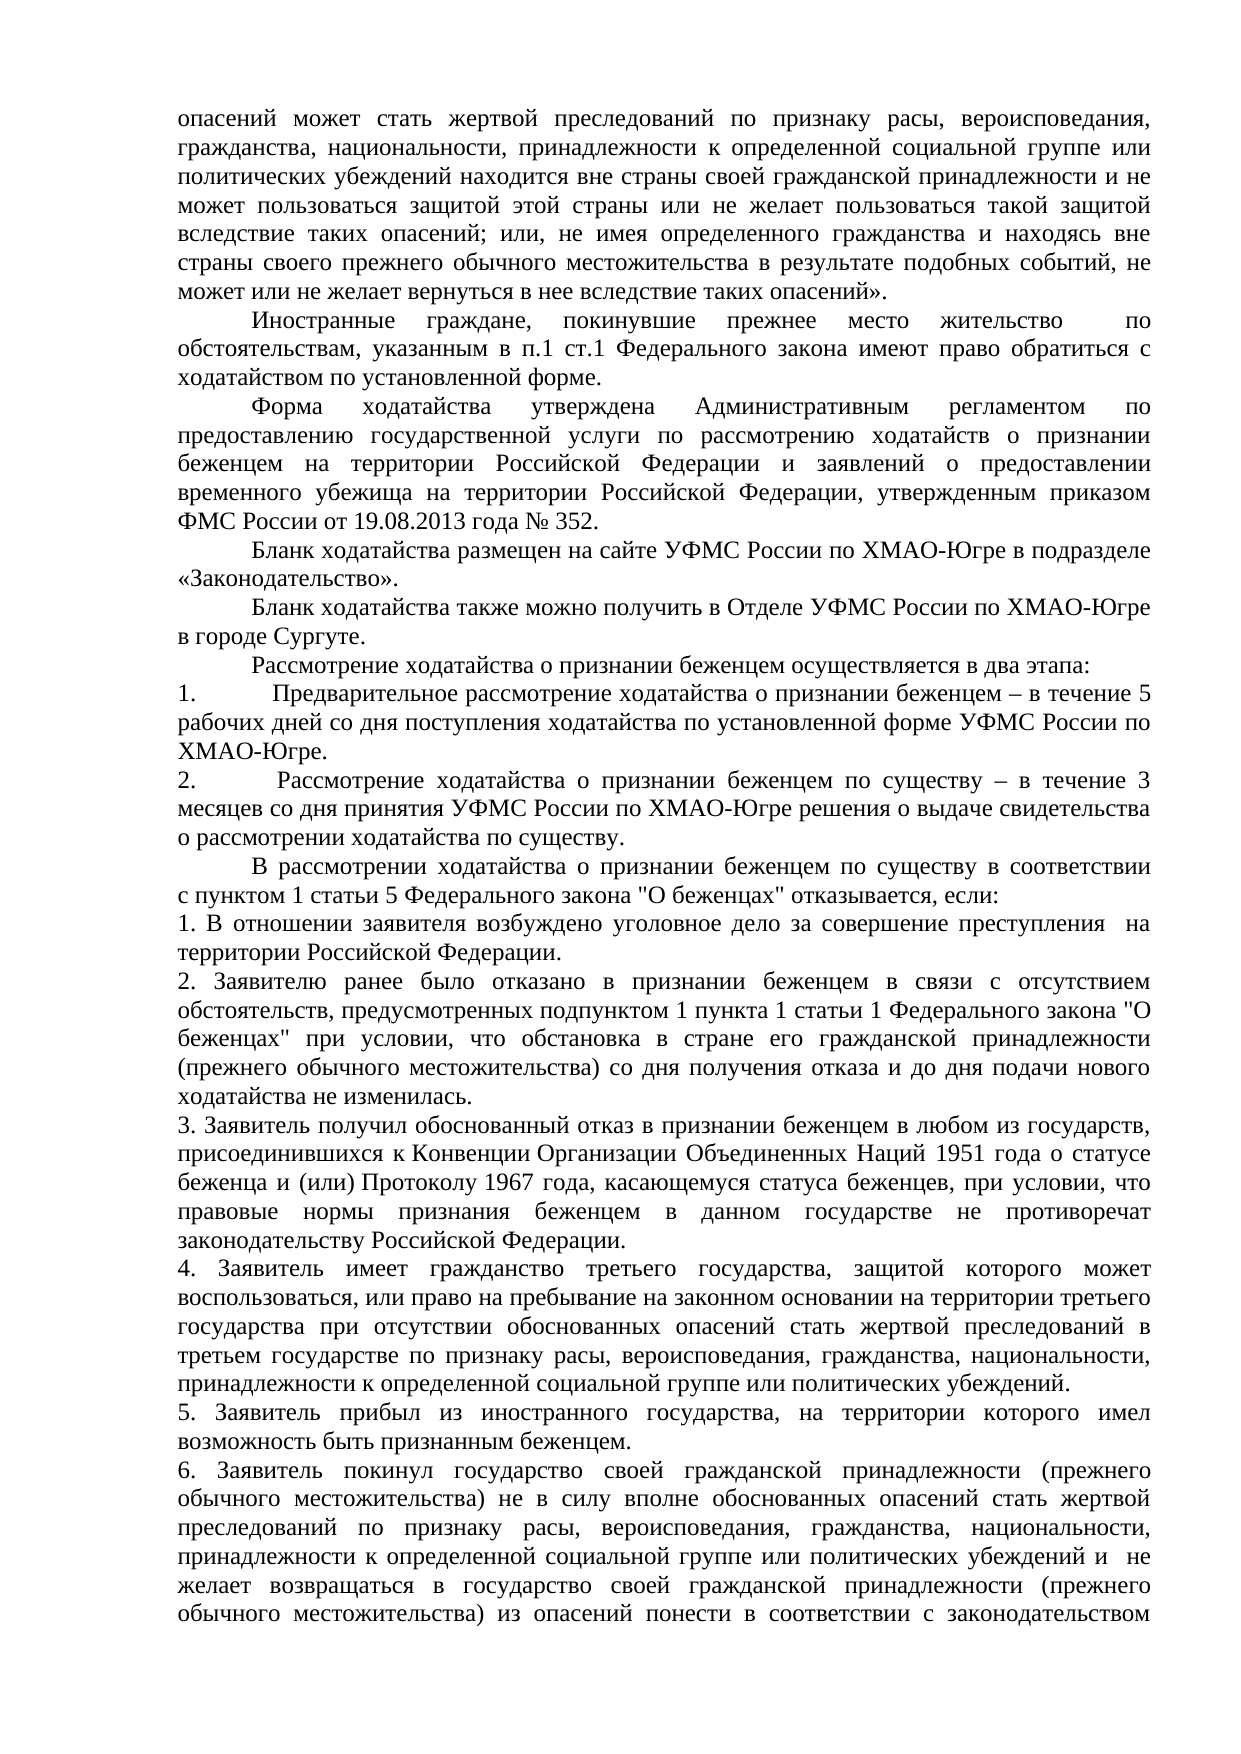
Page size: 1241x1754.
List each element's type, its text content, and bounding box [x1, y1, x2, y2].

text 3. Заявитель получил обоснованный отказ в признании беженцем в любом из государств, присоединившихся к Конвенции Организации Объединенных Наций 1951 года о статусе беженца и (или) Протоколу 1967 года, касающемуся статуса беженцев, при условии, что правовые нормы признания беженцем в данном государстве не противоречат законодательству Российской Федерации. [177, 1110, 1152, 1253]
text Иностранные граждане, покинувшие прежнее место жительство по обстоятельствам, указанным в п.1 ст.1 Федерального закона имеют право обратиться с ходатайством по установленной форме. [177, 305, 1152, 391]
text В рассмотрении ходатайства о признании беженцем по существу в соответствии с пунктом 1 статьи 5 Федерального закона "О беженцах" отказывается, если: [177, 851, 1152, 908]
text 5. Заявитель прибыл из иностранного государства, на территории которого имел возможность быть признанным беженцем. [177, 1397, 1152, 1455]
text Бланк ходатайства также можно получить в Отделе УФМС России по ХМАО-Югре в городе Сургуте. [177, 592, 1152, 650]
text 4. Заявитель имеет гражданство третьего государства, защитой которого может воспользоваться, или право на пребывание на законном основании на территории третьего государства при отсутствии обоснованных опасений стать жертвой преследований в третьем государстве по признаку расы, вероисповедания, гражданства, национальности, принадлежности к определенной социальной группе или политических убеждений. [177, 1253, 1152, 1397]
text Форма ходатайства утверждена Административным регламентом по предоставлению государственной услуги по рассмотрению ходатайств о признании беженцем на территории Российской Федерации и заявлений о предоставлении временного убежища на территории Российской Федерации, утвержденным приказом ФМС России от 19.08.2013 года № 352. [177, 391, 1152, 535]
text Бланк ходатайства размещен на сайте УФМС России по ХМАО-Югре в подразделе «Законодательство». [177, 535, 1152, 592]
text 1. В отношении заявителя возбуждено уголовное дело за совершение преступления на территории Российской Федерации. [177, 908, 1152, 966]
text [177, 1455, 1152, 1627]
text 2. Рассмотрение ходатайства о признании беженцем по существу – в течение 3 месяцев со дня принятия УФМС России по ХМАО-Югре решения о выдаче свидетельства о рассмотрении ходатайства по существу. [177, 765, 1152, 851]
text 2. Заявителю ранее было отказано в признании беженцем в связи с отсутствием обстоятельств, предусмотренных подпунктом 1 пункта 1 статьи 1 Федерального закона "О беженцах" при условии, что обстановка в стране его гражданской принадлежности (прежнего обычного местожительства) со дня получения отказа и до дня подачи нового ходатайства не изменилась. [177, 966, 1152, 1110]
text Рассмотрение ходатайства о признании беженцем осуществляется в два этапа: [177, 650, 1152, 678]
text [177, 103, 1152, 305]
text 1. Предварительное рассмотрение ходатайства о признании беженцем – в течение 5 рабочих дней со дня поступления ходатайства по установленной форме УФМС России по ХМАО-Югре. [177, 678, 1152, 765]
